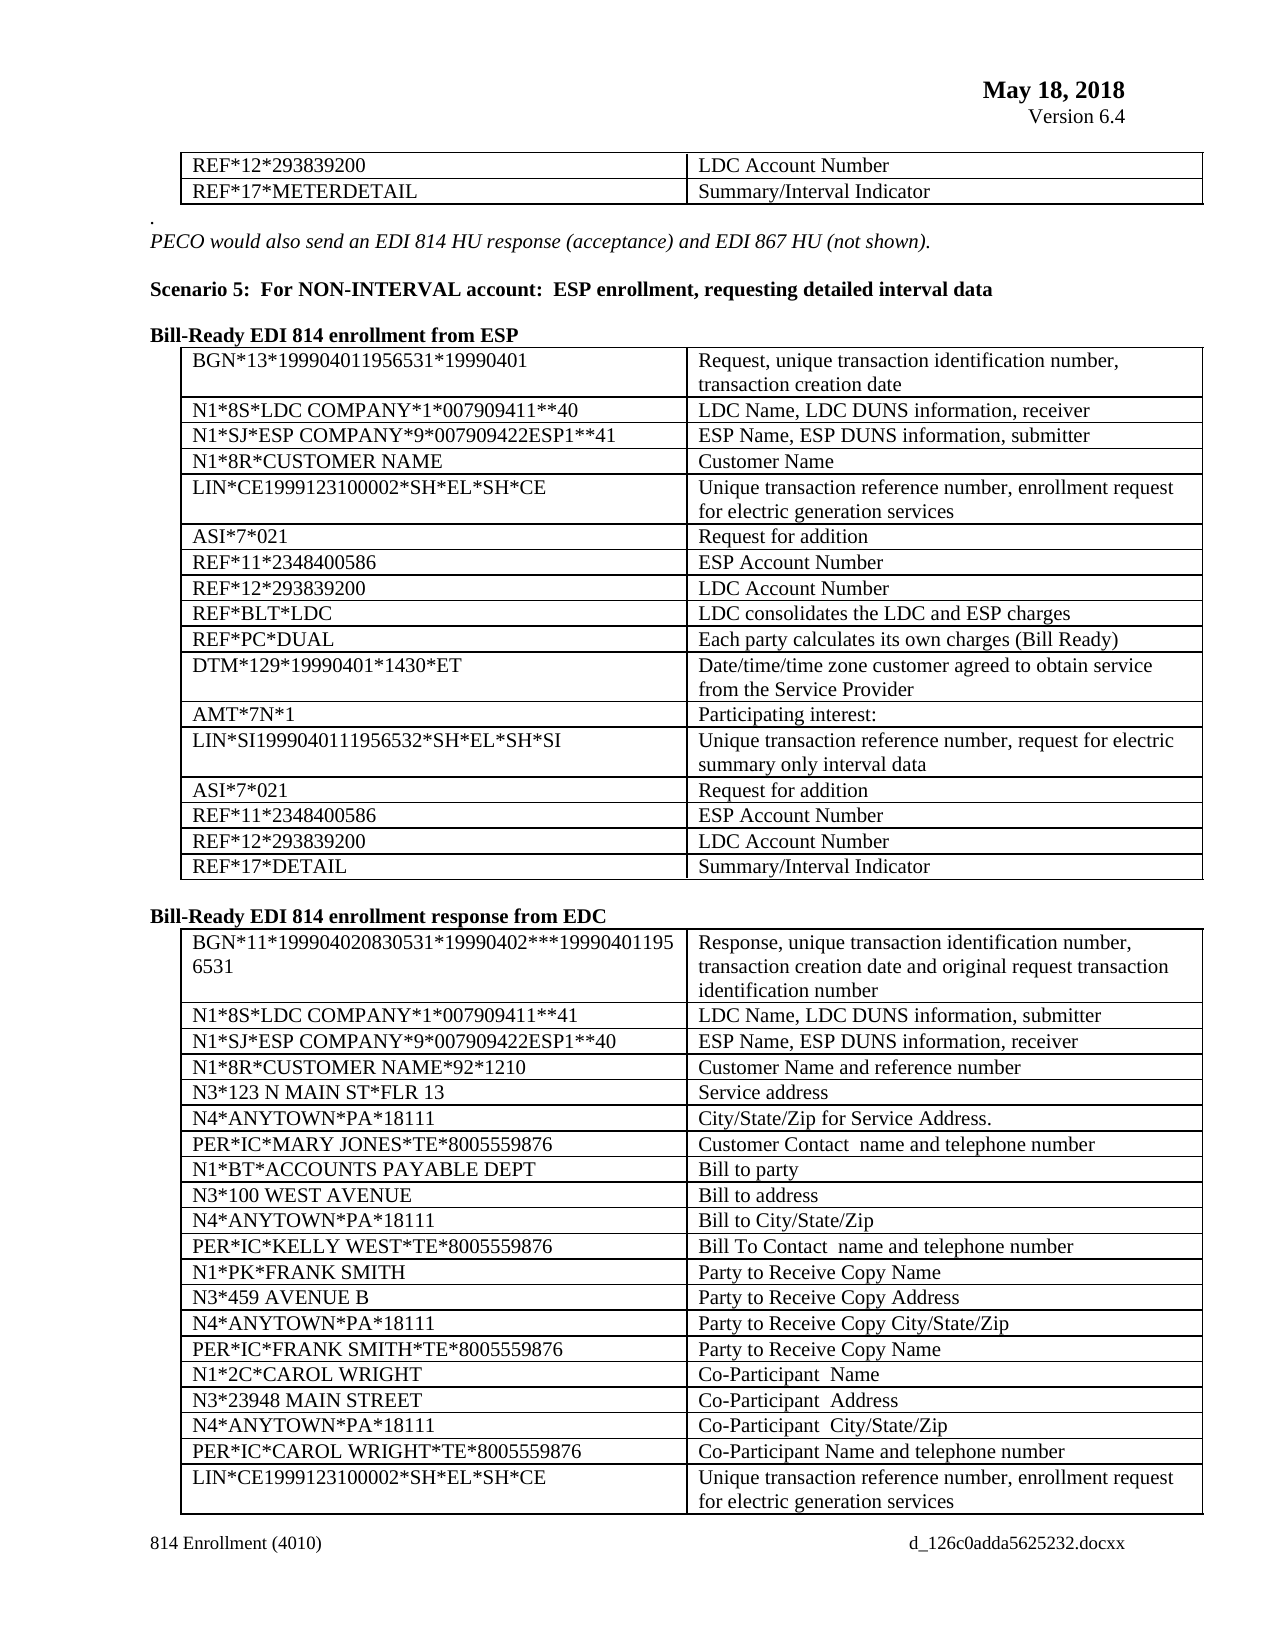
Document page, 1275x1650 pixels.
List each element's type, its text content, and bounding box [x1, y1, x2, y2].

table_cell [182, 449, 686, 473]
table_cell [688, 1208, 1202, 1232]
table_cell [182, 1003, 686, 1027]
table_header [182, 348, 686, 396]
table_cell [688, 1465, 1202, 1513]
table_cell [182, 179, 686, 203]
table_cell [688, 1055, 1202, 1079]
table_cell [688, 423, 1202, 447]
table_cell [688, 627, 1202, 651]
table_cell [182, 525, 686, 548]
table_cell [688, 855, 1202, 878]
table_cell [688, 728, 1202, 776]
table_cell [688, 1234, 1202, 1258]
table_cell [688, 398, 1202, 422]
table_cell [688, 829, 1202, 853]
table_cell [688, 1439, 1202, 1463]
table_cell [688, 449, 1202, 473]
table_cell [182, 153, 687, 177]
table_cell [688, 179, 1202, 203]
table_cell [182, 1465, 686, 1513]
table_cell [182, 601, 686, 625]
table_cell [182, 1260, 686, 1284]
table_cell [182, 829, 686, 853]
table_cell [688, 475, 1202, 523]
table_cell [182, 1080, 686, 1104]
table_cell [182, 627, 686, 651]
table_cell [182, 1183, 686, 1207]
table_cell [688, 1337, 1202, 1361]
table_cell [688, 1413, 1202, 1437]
text Scenario 5: For NON-INTERVAL account: ESP enrollment, requesting detailed interval data [150, 277, 1125, 301]
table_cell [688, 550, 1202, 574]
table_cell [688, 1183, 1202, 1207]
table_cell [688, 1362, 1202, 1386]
text Bill-Ready EDI 814 enrollment response from EDC [150, 904, 1125, 928]
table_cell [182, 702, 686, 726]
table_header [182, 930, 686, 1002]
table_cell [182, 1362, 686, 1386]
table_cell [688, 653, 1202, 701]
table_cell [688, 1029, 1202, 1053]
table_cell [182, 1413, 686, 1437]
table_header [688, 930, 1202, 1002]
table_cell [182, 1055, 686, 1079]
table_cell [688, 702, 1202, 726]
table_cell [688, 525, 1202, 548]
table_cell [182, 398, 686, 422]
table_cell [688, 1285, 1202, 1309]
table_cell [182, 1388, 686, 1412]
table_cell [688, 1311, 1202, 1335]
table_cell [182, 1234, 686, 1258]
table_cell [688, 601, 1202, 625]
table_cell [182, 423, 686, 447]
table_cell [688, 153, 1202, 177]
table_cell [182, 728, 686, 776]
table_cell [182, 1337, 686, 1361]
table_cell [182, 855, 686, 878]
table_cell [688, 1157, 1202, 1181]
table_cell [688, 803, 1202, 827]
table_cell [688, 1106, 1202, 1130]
text PECO would also send an EDI 814 HU response (acceptance) and EDI 867 HU (not shown). [150, 229, 1125, 253]
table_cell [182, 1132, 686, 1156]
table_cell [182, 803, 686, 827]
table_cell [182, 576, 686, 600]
text . [150, 205, 1125, 229]
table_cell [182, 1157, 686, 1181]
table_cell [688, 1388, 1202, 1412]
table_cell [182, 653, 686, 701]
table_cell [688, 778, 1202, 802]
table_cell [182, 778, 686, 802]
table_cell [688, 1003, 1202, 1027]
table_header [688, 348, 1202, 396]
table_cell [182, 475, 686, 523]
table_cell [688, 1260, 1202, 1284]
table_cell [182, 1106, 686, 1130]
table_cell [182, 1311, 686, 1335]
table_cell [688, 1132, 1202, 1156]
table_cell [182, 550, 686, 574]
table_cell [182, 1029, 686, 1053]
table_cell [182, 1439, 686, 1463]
text Bill-Ready EDI 814 enrollment from ESP [150, 322, 1125, 347]
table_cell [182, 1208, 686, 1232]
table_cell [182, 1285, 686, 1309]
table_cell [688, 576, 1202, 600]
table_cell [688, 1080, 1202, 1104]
